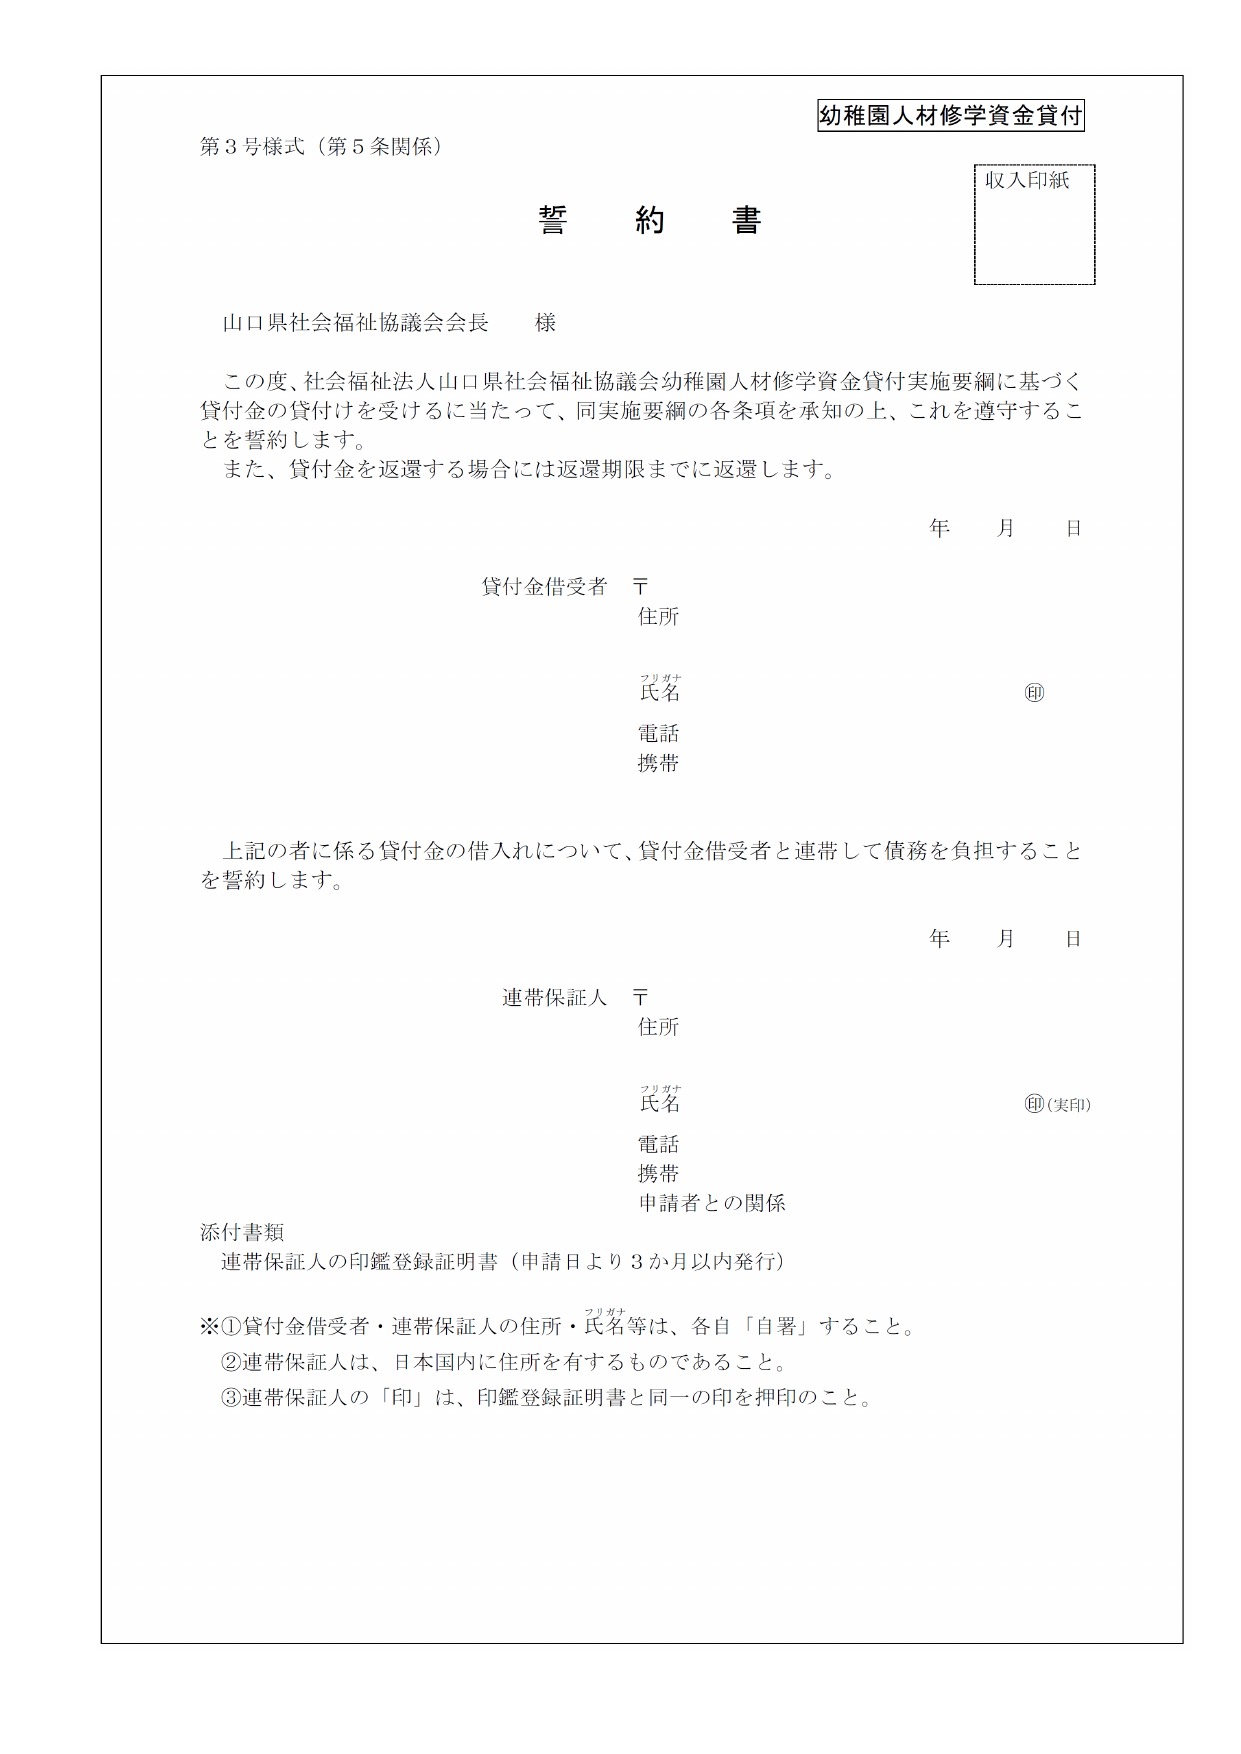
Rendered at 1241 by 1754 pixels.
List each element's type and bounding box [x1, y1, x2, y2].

picture [96, 67, 1194, 1652]
